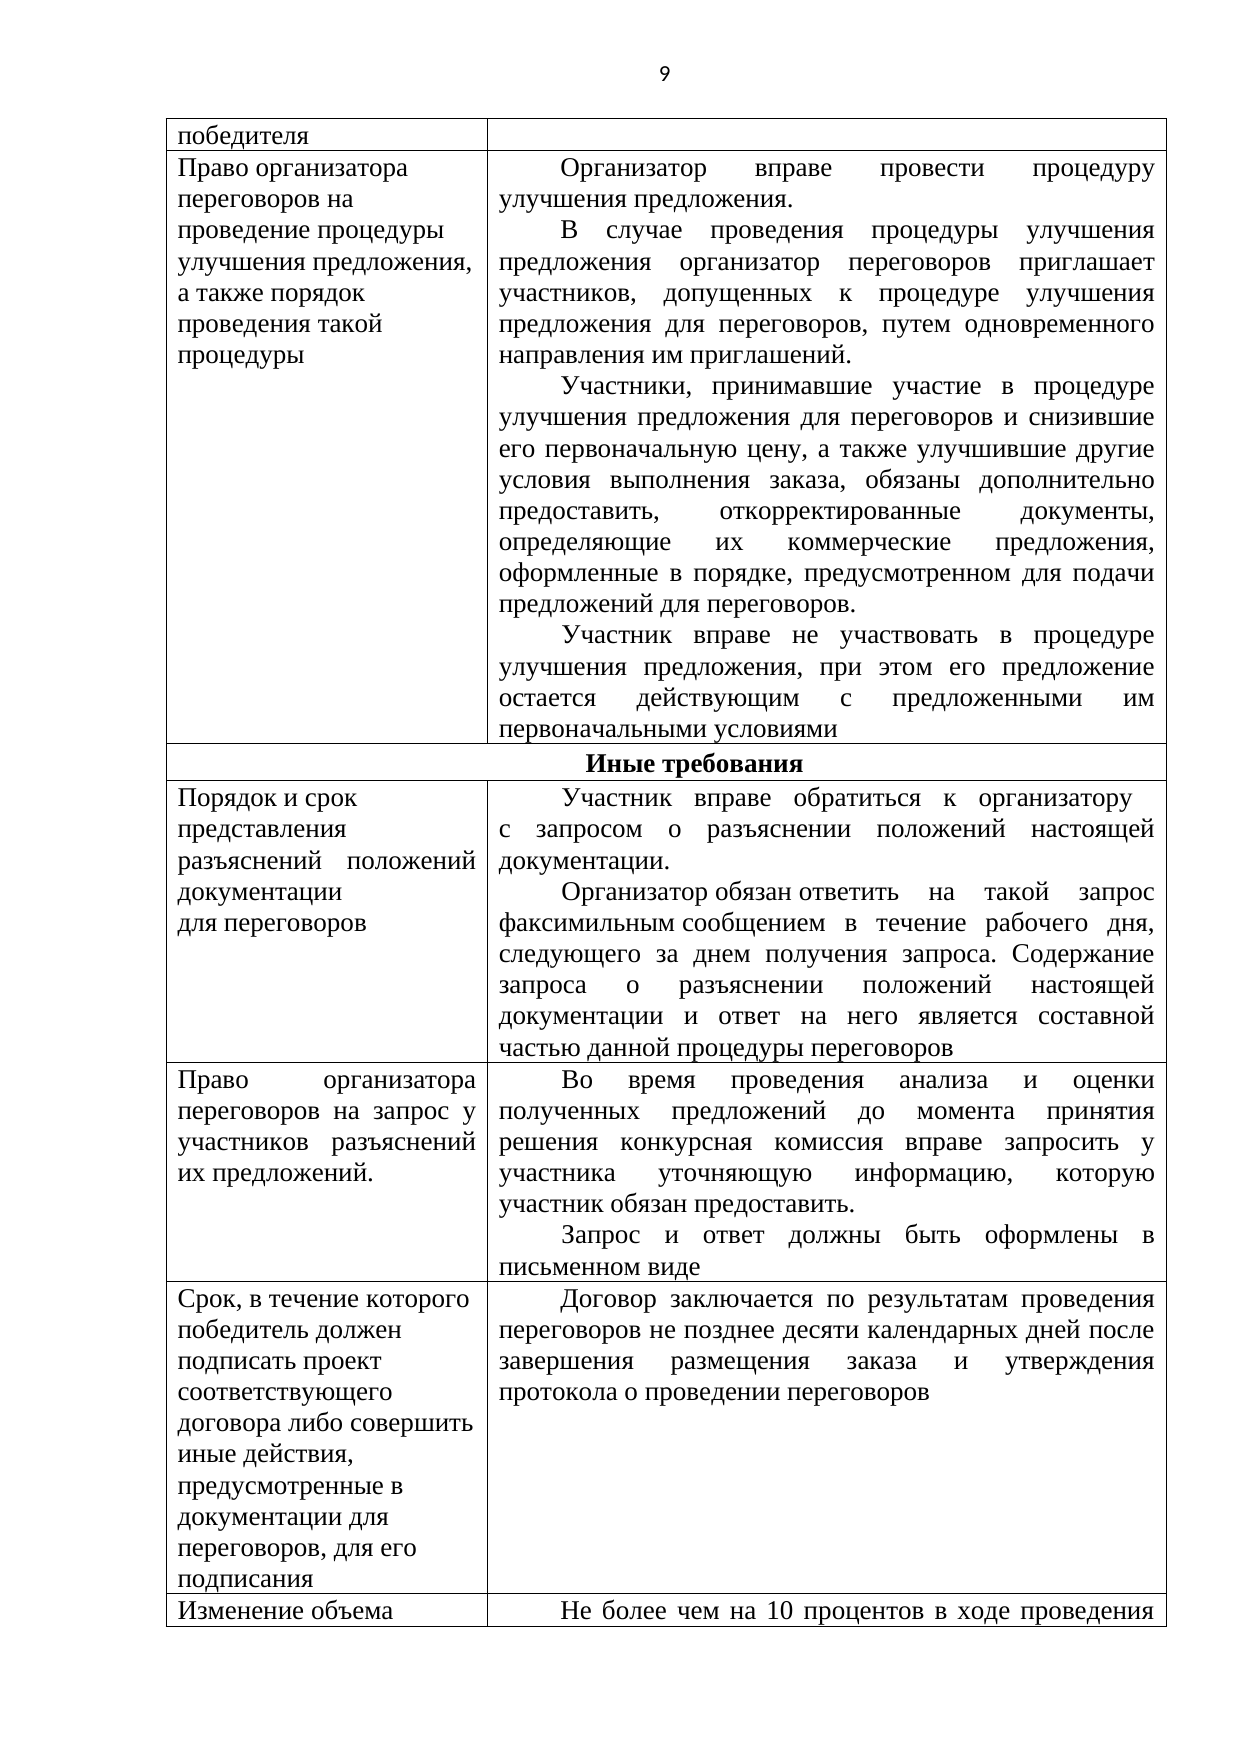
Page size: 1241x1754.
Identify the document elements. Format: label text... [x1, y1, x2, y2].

table_cell Срок, в течение которого победитель должен подписать проект соответствующего договора либо совершить иные действия, предусмотренные в документации для переговоров, для его подписания [167, 1282, 487, 1593]
table_cell Договор заключается по результатам проведения переговоров не позднее десяти календарных дней после завершения размещения заказа и утверждения протокола о проведении переговоров [488, 1282, 1166, 1593]
table_cell Право организатора переговоров на проведение процедуры улучшения предложения, а также порядок проведения такой процедуры [167, 151, 487, 743]
table_cell Участник вправе обратиться к организатору с запросом о разъяснении положений настоящей документации. Организатор обязан ответить на такой запрос факсимильным сообщением в течение рабочего дня, следующего за днем получения запроса. Содержание запроса о разъяснении положений настоящей документации и ответ на него является составной частью данной процедуры переговоров [488, 781, 1166, 1062]
table_cell Иные требования [167, 744, 1166, 780]
table_cell Порядок и срок представления разъяснений положений документации для переговоров [167, 781, 487, 1062]
table_cell Во время проведения анализа и оценки полученных предложений до момента принятия решения конкурсная комиссия вправе запросить у участника уточняющую информацию, которую участник обязан предоставить. Запрос и ответ должны быть оформлены в письменном виде [488, 1063, 1166, 1281]
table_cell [167, 1594, 487, 1626]
table_cell Право организатора переговоров на запрос у участников разъяснений их предложений. [167, 1063, 487, 1281]
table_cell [167, 119, 487, 150]
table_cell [488, 1594, 1166, 1626]
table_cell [488, 119, 1166, 150]
table_cell Организатор вправе провести процедуру улучшения предложения. В случае проведения процедуры улучшения предложения организатор переговоров приглашает участников, допущенных к процедуре улучшения предложения для переговоров, путем одновременного направления им приглашений. Участники, принимавшие участие в процедуре улучшения предложения для переговоров и снизившие его первоначальную цену, а также улучшившие другие условия выполнения заказа, обязаны дополнительно предоставить, откорректированные документы, определяющие их коммерческие предложения, оформленные в порядке, предусмотренном для подачи предложений для переговоров. Участник вправе не участвовать в процедуре улучшения предложения, при этом его предложение остается действующим с предложенными им первоначальными условиями [488, 151, 1166, 743]
